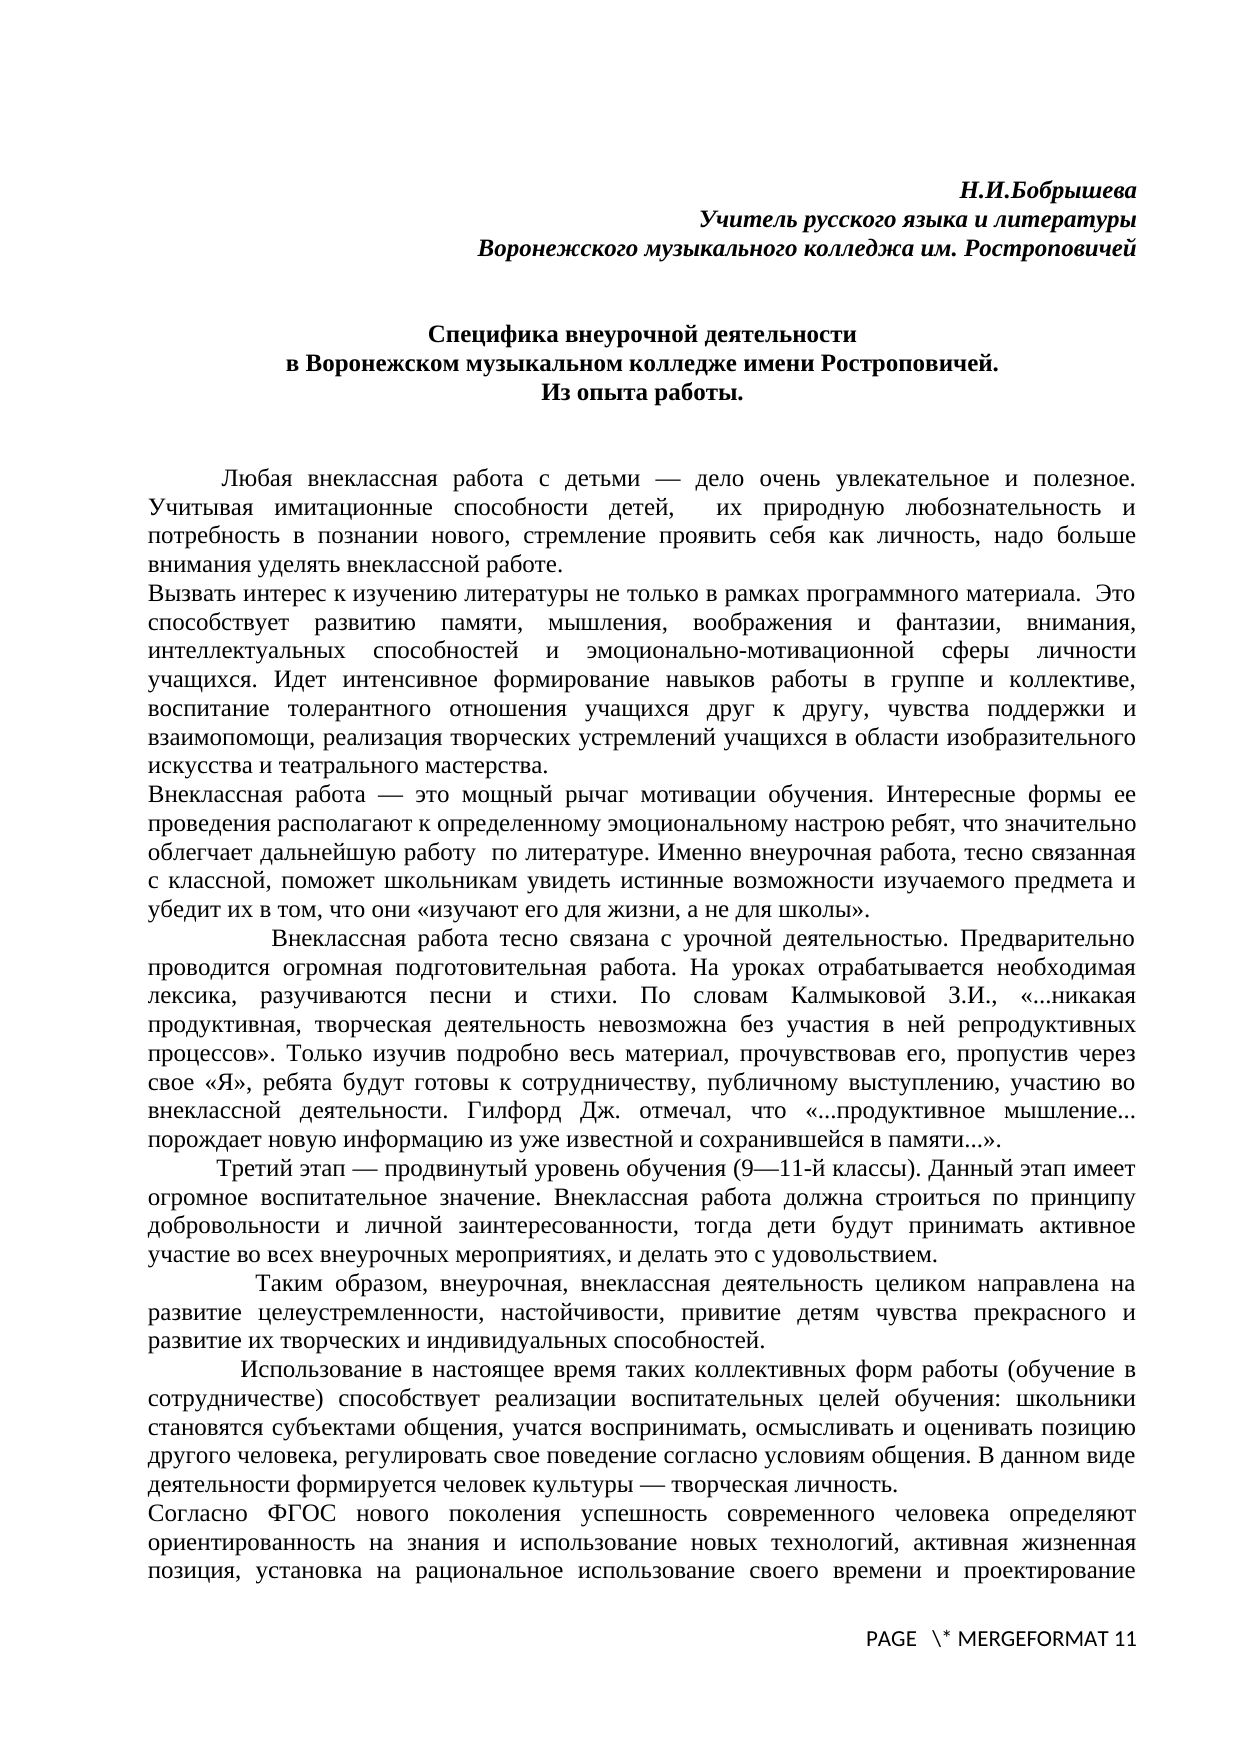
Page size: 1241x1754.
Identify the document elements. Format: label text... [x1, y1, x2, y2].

text в Воронежском музыкальном колледже имени Ростроповичей. [148, 348, 1137, 377]
text Внеклассная работа тесно связана с урочной деятельностью. Предварительно проводится огромная подготовительная работа. На уроках отрабатывается необходимая лексика, разучиваются песни и стихи. По словам Калмыковой З.И., «...никакая продуктивная, творческая деятельность невозможна без участия в ней репродуктивных процессов». Только изучив подробно весь материал, прочувствовав его, пропустив через свое «Я», ребята будут готовы к сотрудничеству, публичному выступлению, участию во внеклассной деятельности. Гилфорд Дж. отмечал, что «...продуктивное мышление... порождает новую информацию из уже известной и сохранившейся в памяти...». [148, 923, 1137, 1153]
text Третий этап — продвинутый уровень обучения (9—11-й классы). Данный этап имеет огромное воспитательное значение. Внеклассная работа должна строиться по принципу добровольности и личной заинтересованности, тогда дети будут принимать активное участие во всех внеурочных мероприятиях, и делать это с удовольствием. [148, 1153, 1137, 1268]
text Н.И.Бобрышева [148, 176, 1137, 204]
list Учитель русского языка и литературы [148, 204, 1137, 233]
text Специфика внеурочной деятельности [148, 319, 1137, 348]
text Внеклассная работа — это мощный рычаг мотивации обучения. Интересные формы ее проведения располагают к определенному эмоциональному настрою ребят, что значительно облегчает дальнейшую работу по литературе. Именно внеурочная работа, тесно связанная с классной, поможет школьникам увидеть истинные возможности изучаемого предмета и убедит их в том, что они «изучают его для жизни, а не для школы». [148, 779, 1137, 923]
text Из опыта работы. [148, 377, 1137, 406]
text Использование в настоящее время таких коллективных форм работы (обучение в сотрудничестве) способствует реализации воспитательных целей обучения: школьники становятся субъектами общения, учатся воспринимать, осмысливать и оценивать позицию другого человека, регулировать свое поведение согласно условиям общения. В данном виде деятельности формируется человек культуры — творческая личность. [148, 1354, 1137, 1498]
text Вызвать интерес к изучению литературы не только в рамках программного материала. Это способствует развитию памяти, мышления, воображения и фантазии, внимания, интеллектуальных способностей и эмоционально-мотивационной сферы личности учащихся. Идет интенсивное формирование навыков работы в группе и коллективе, воспитание толерантного отношения учащихся друг к другу, чувства поддержки и взаимопомощи, реализация творческих устремлений учащихся в области изобразительного искусства и театрального мастерства. [148, 578, 1137, 779]
list Воронежского музыкального колледжа им. Ростроповичей [148, 233, 1137, 262]
text Любая внеклассная работа с детьми — дело очень увлекательное и полезное. Учитывая имитационные способности детей, их природную любознательность и потребность в познании нового, стремление проявить себя как личность, надо больше внимания уделять внеклассной работе. [148, 463, 1137, 578]
text Таким образом, внеурочная, внеклассная деятельность целиком направлена на развитие целеустремленности, настойчивости, привитие детям чувства прекрасного и развитие их творческих и индивидуальных способностей. [148, 1268, 1137, 1354]
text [148, 1498, 1137, 1584]
